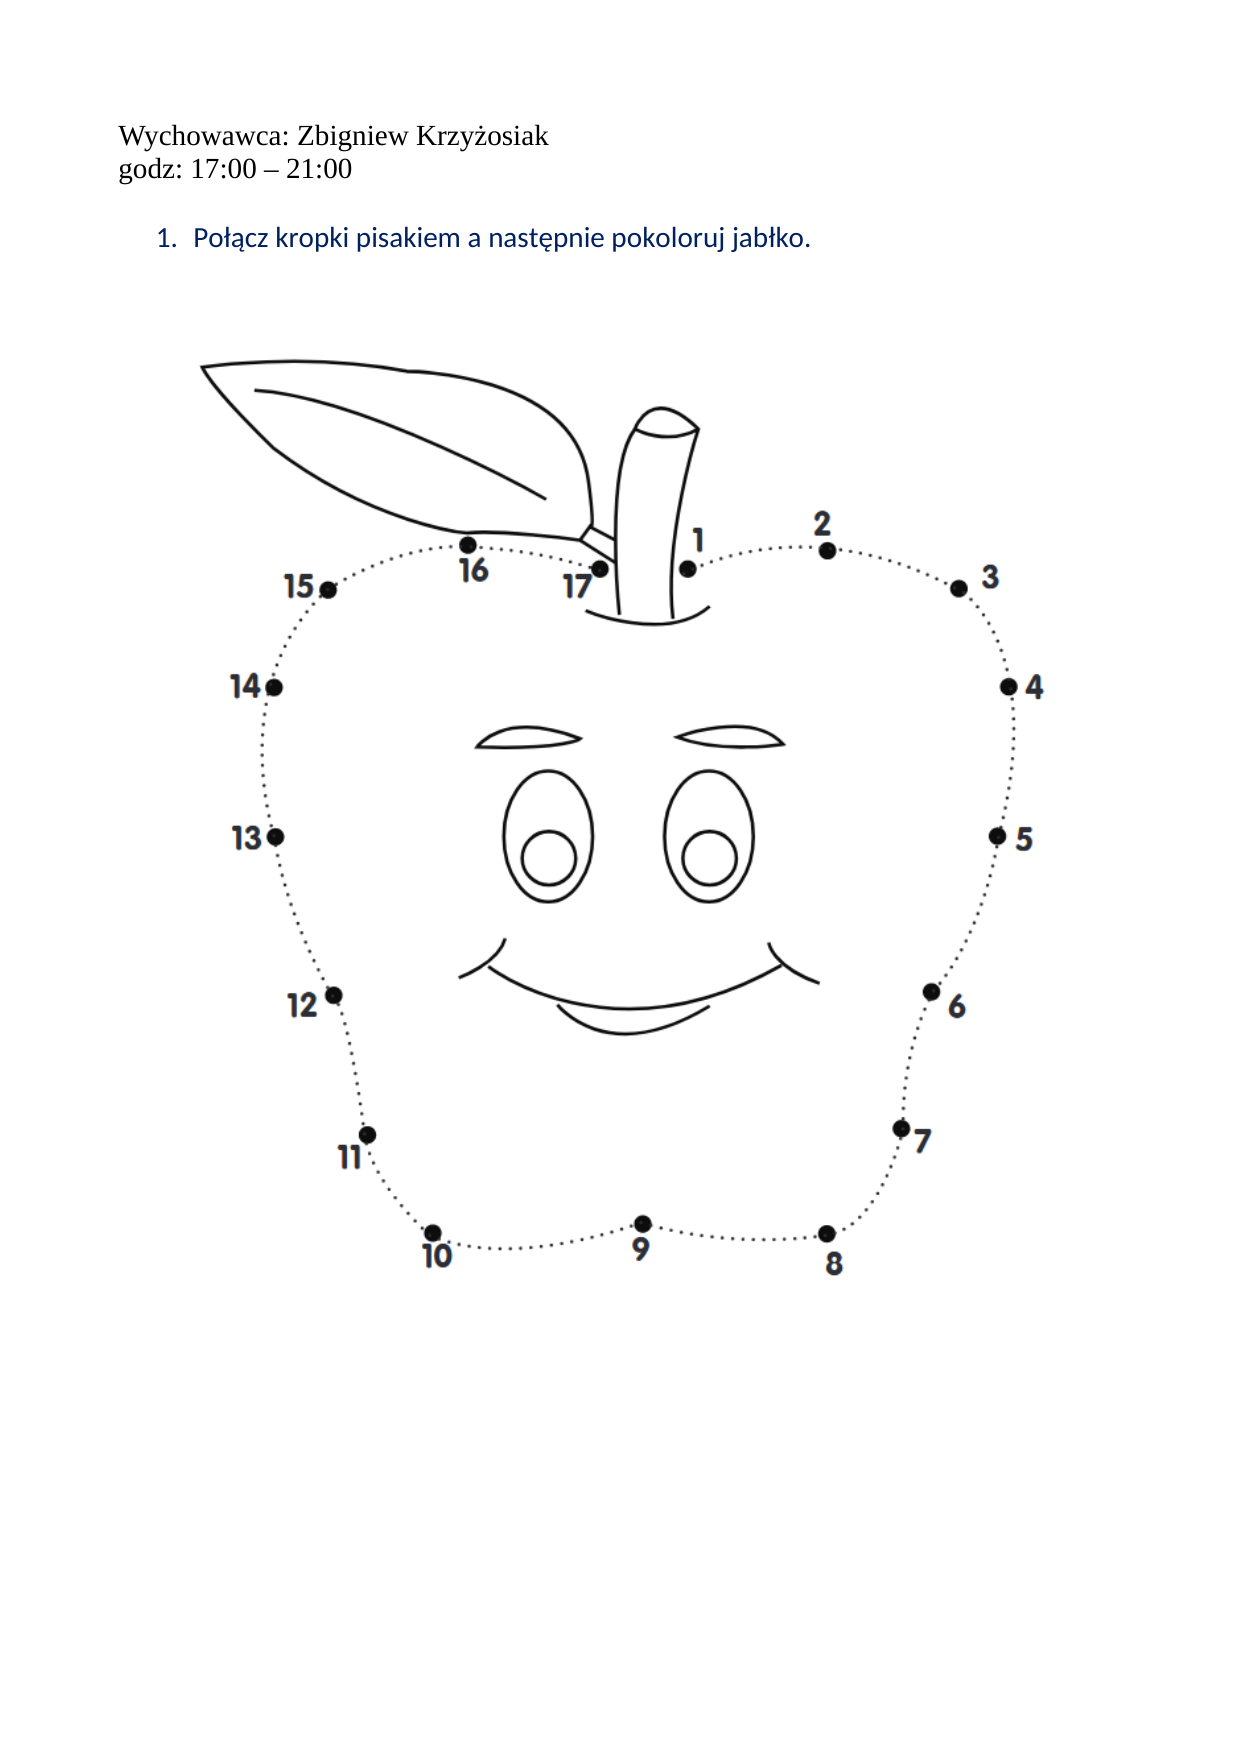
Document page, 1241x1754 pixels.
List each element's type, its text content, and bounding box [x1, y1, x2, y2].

picture [190, 342, 1050, 1286]
list Połącz kropki pisakiem a następnie pokoloruj jabłko. [156, 219, 1122, 254]
text Wychowawca: Zbigniew Krzyżosiak [118, 118, 1122, 152]
text godz: 17:00 – 21:00 [118, 152, 1122, 185]
